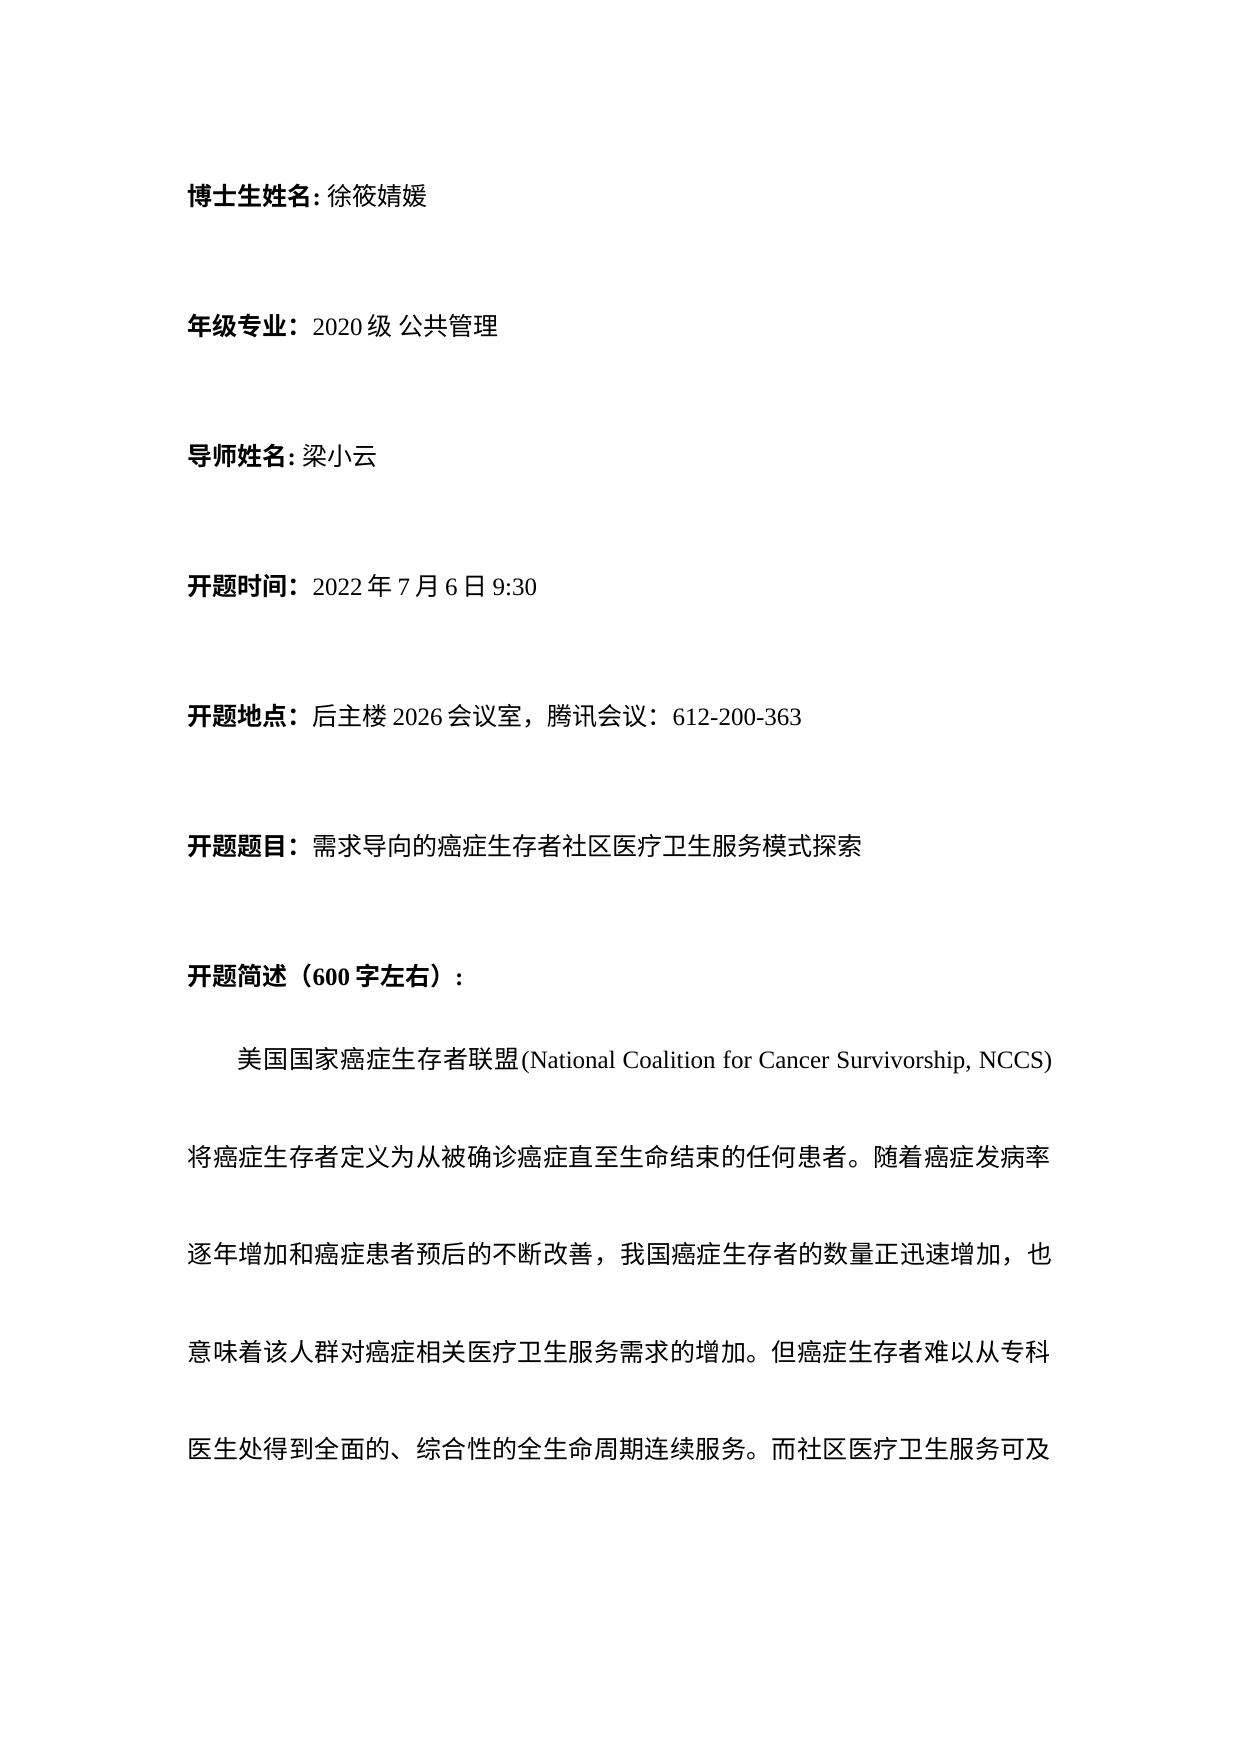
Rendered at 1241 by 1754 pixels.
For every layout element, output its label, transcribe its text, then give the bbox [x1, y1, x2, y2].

text 开题题目：需求导向的癌症生存者社区医疗卫生服务模式探索 [187, 812, 1053, 877]
text 导师姓名: 梁小云 [187, 422, 1053, 487]
text 博士生姓名: 徐筱婧媛 [187, 162, 1053, 227]
text 年级专业：2020级 公共管理 [187, 292, 1053, 357]
text 开题地点：后主楼2026会议室，腾讯会议：612-200-363 [187, 682, 1053, 747]
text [187, 1025, 1053, 1480]
text 开题时间：2022年7月6日9:30 [187, 552, 1053, 617]
text 开题简述（600字左右）: [187, 942, 1053, 1007]
